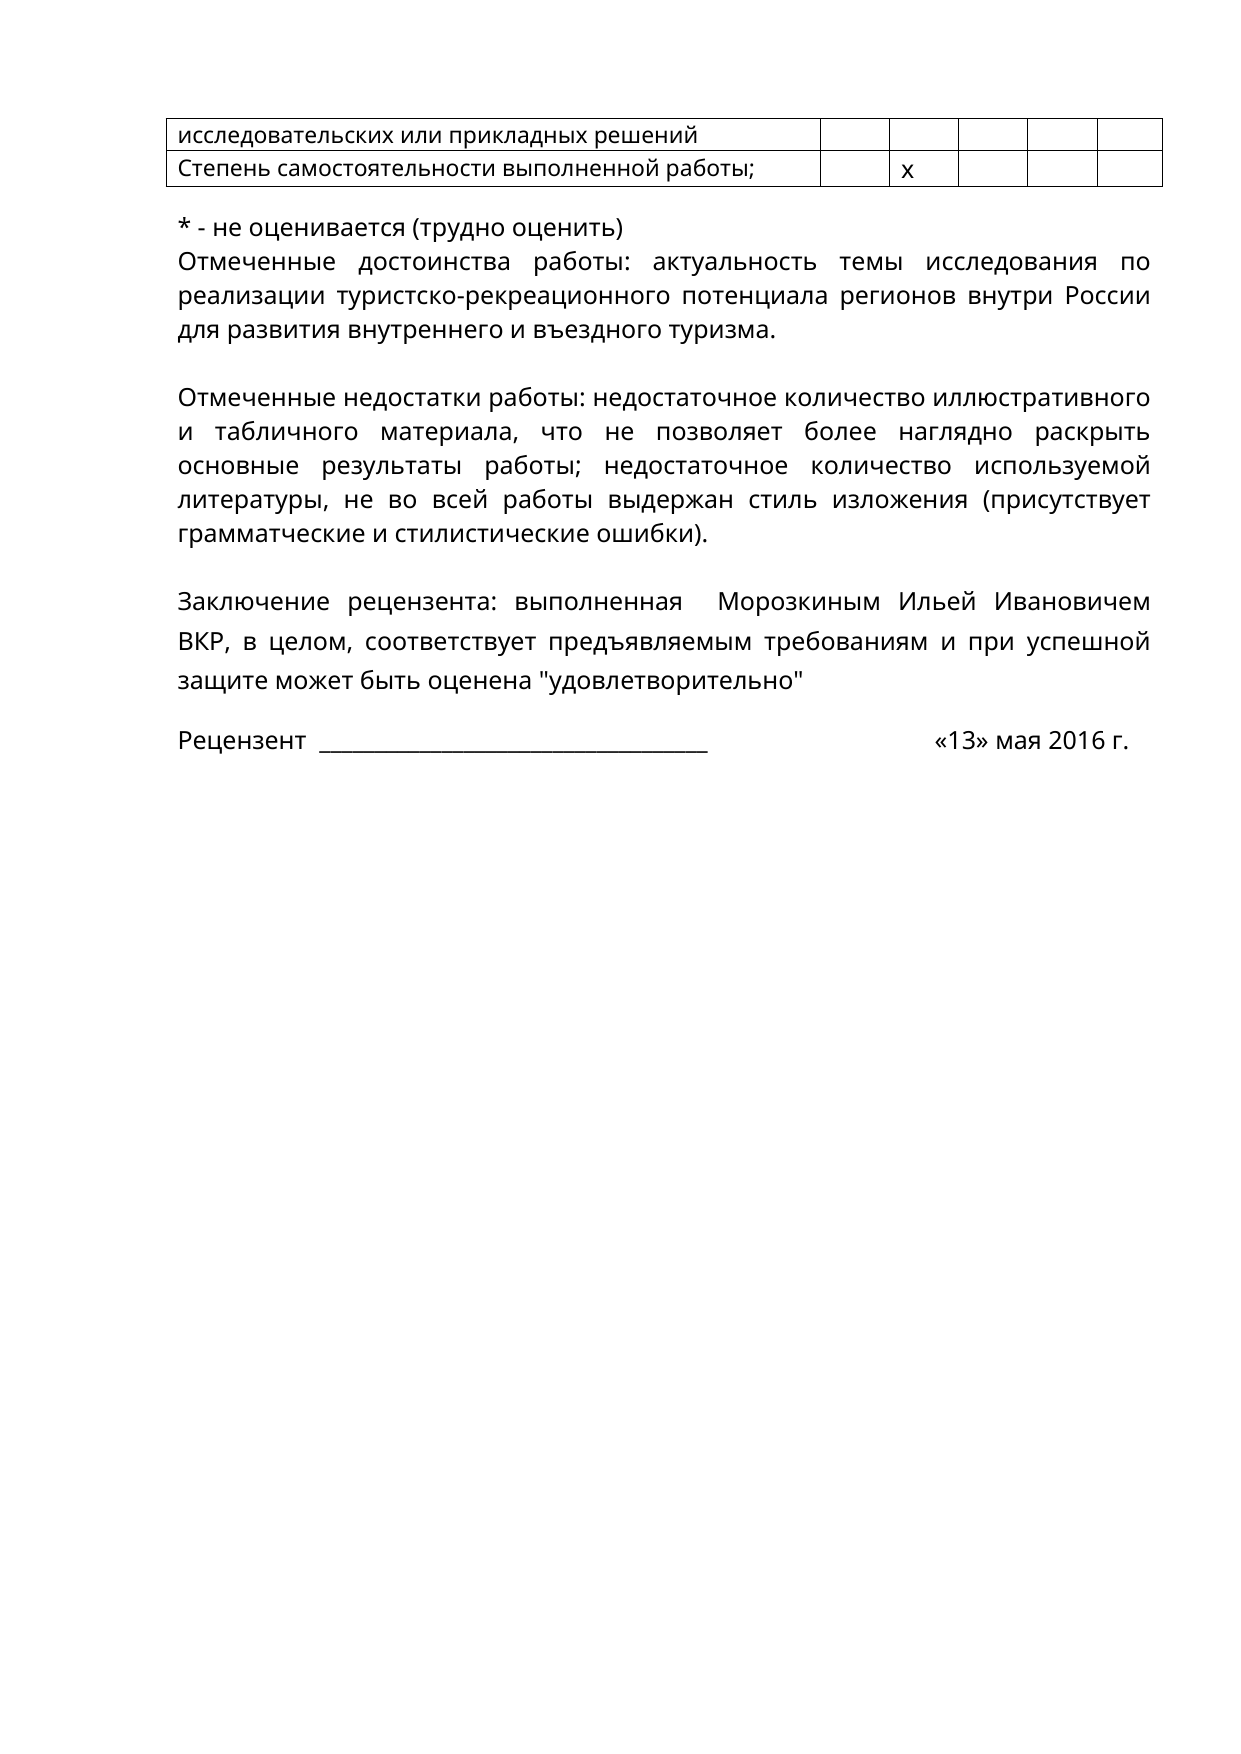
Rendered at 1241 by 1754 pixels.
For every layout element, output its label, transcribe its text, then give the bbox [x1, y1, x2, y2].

text * - не оценивается (трудно оценить) [177, 209, 1152, 243]
text Заключение рецензента: выполненная Морозкиным Ильей Ивановичем ВКР, в целом, соответствует предъявляемым требованиям и при успешной защите может быть оценена "удовлетворительно" [177, 584, 1152, 696]
table_cell [821, 119, 889, 150]
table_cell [167, 119, 820, 150]
text Рецензент ___________________________________ «13» мая 2016 г. [177, 722, 1152, 756]
table_cell х [959, 119, 1027, 150]
table_cell [890, 119, 958, 150]
table_cell [1028, 151, 1097, 186]
table_cell [959, 151, 1027, 186]
table_cell [821, 151, 889, 186]
text Отмеченные недостатки работы: недостаточное количество иллюстративного и табличного материала, что не позволяет более наглядно раскрыть основные результаты работы; недостаточное количество используемой литературы, не во всей работы выдержан стиль изложения (присутствует грамматческие и стилистические ошибки). [177, 379, 1152, 550]
table_cell [1098, 151, 1162, 186]
text Отмеченные достоинства работы: актуальность темы исследования по реализации туристско-рекреационного потенциала регионов внутри России для развития внутреннего и въездного туризма. [177, 243, 1152, 346]
table_cell [1098, 119, 1162, 150]
table_cell х [890, 151, 958, 186]
table_cell Степень самостоятельности выполненной работы; [167, 151, 820, 186]
table_cell [1028, 119, 1097, 150]
